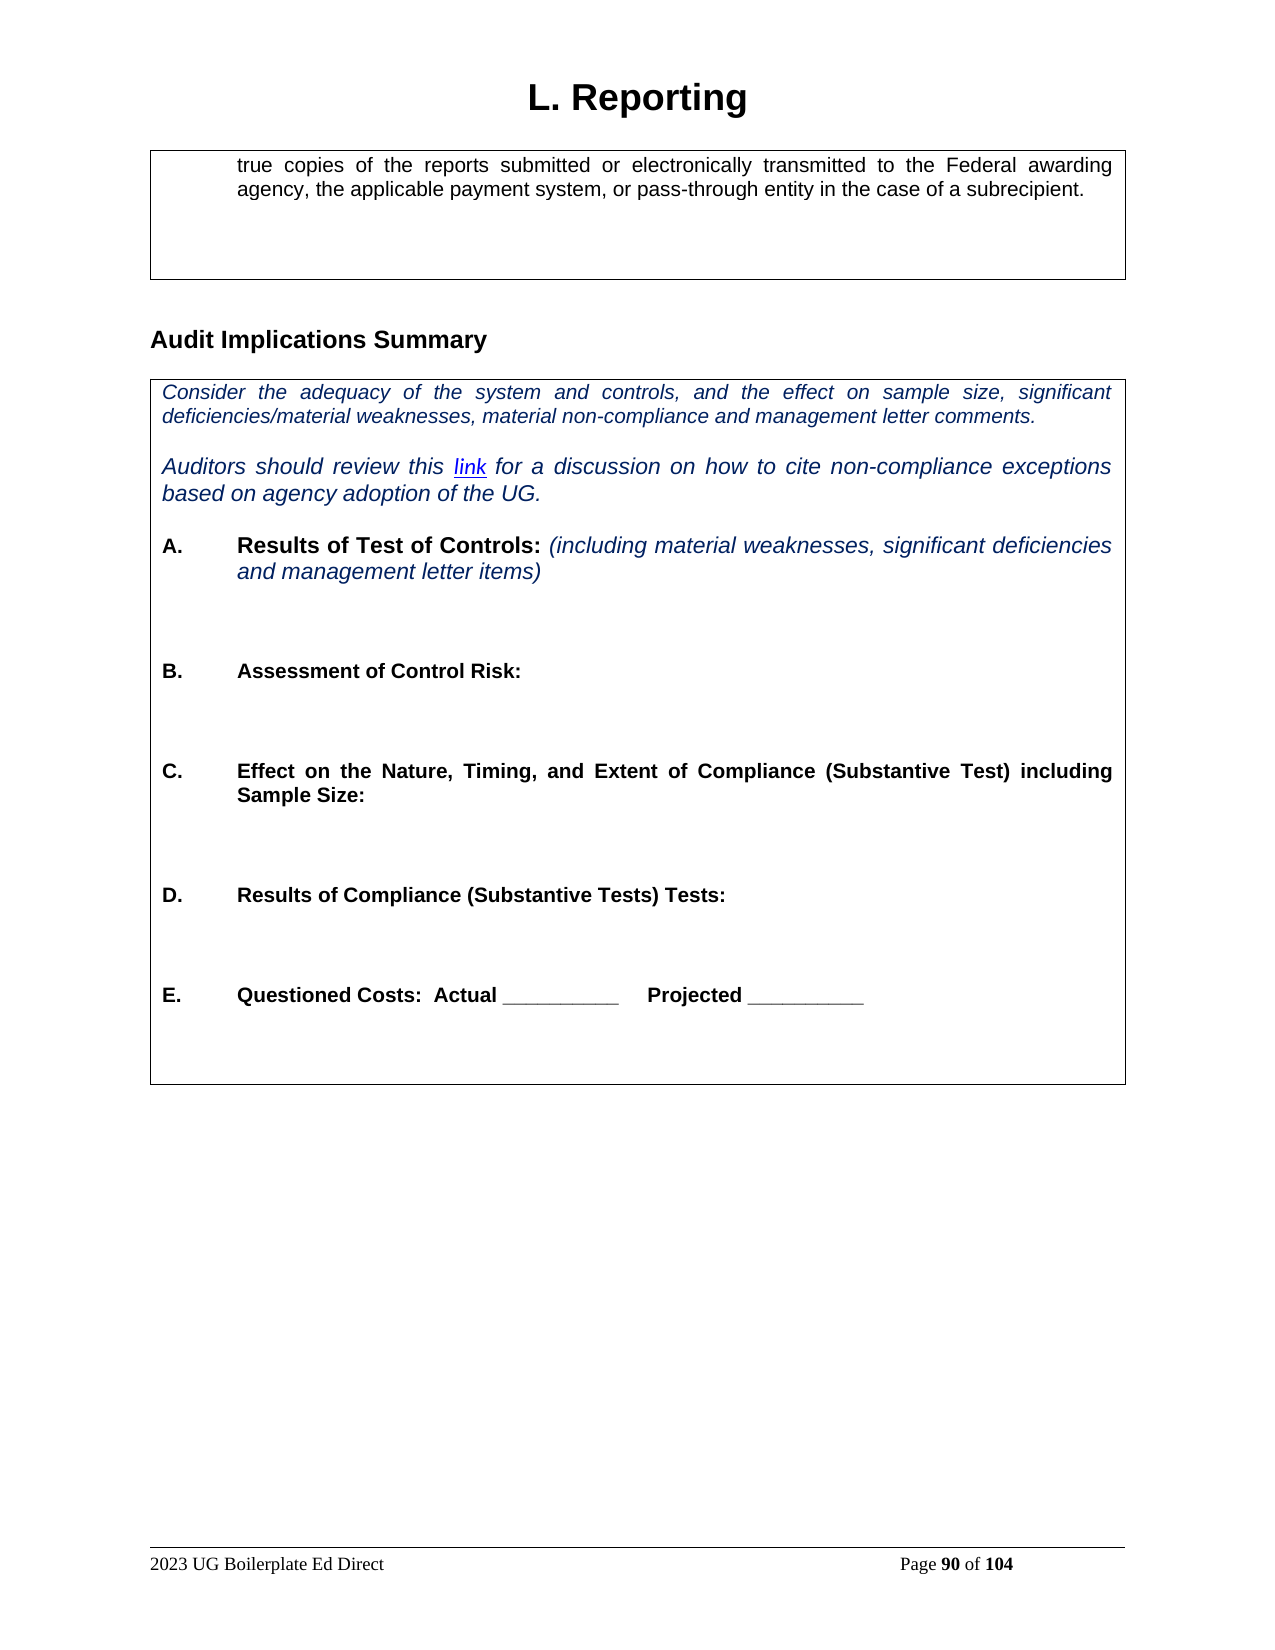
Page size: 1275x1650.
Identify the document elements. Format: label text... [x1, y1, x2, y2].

table_header Consider the adequacy of the system and controls, and the effect on sample size, significant deficiencies/material weaknesses, material non-compliance and management letter comments. Auditors should review this link for a discussion on how to cite non-compliance exceptions based on agency adoption of the UG. Results of Test of Controls: (including material weaknesses, significant deficiencies and management letter items) Assessment of Control Risk: Effect on the Nature, Timing, and Extent of Compliance (Substantive Test) including Sample Size: Results of Compliance (Substantive Tests) Tests: Questioned Costs: Actual __________ Projected __________ [151, 380, 1125, 1084]
subtitle Audit Implications Summary [150, 328, 1125, 353]
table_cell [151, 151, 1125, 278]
